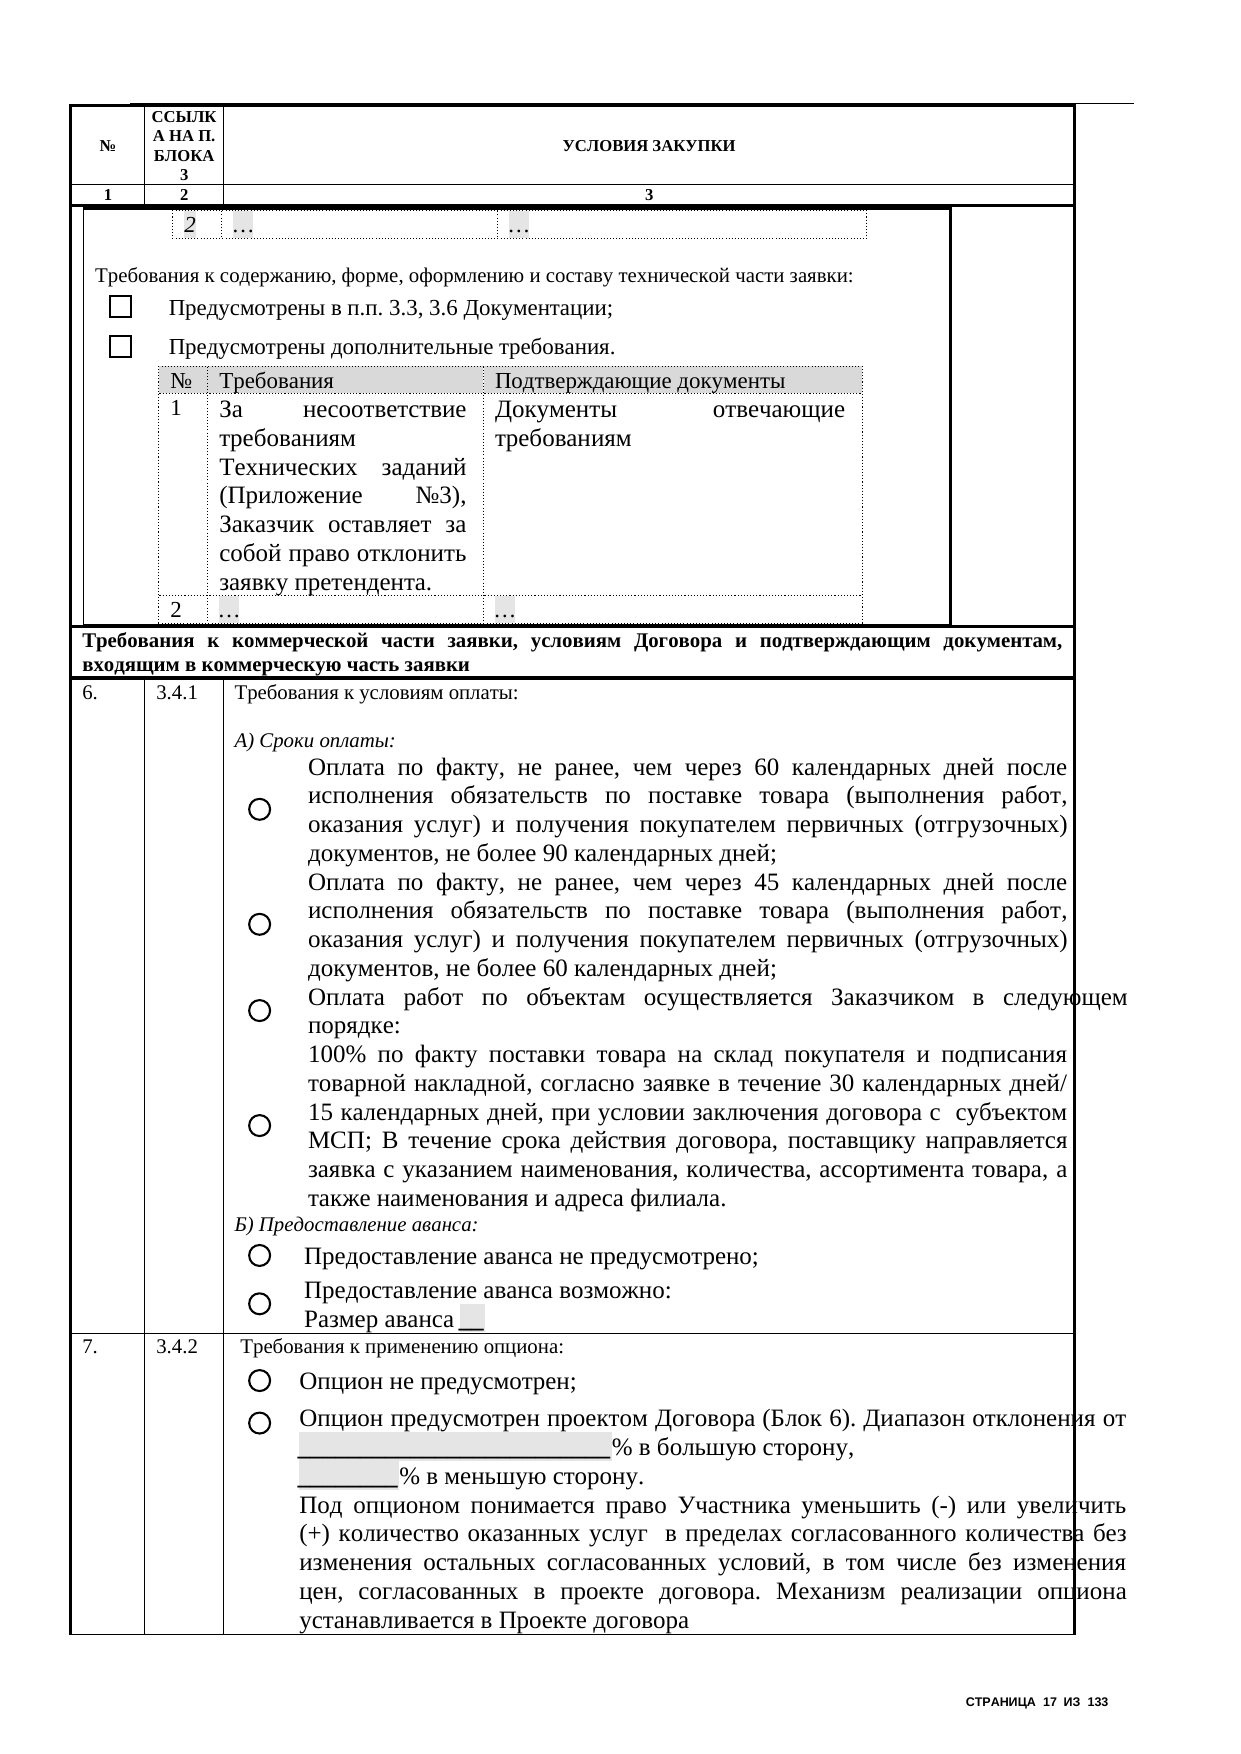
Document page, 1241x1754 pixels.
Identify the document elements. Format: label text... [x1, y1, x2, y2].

table_cell 1 [72, 185, 144, 204]
table_cell 3 [224, 185, 1073, 204]
table_cell [72, 680, 144, 1333]
table_cell 3.4.2 [145, 1334, 223, 1633]
table_cell [72, 1334, 144, 1633]
table_header ССЫЛКА НА П. БЛОКА 3 [145, 107, 223, 184]
table_cell 3.4.1 [145, 680, 223, 1333]
table_cell 2 [145, 185, 223, 204]
table_cell [952, 207, 1073, 625]
table_cell Требования к коммерческой части заявки, условиям Договора и подтверждающим документам, входящим в коммерческую часть заявки [72, 628, 1073, 676]
table_header № [72, 107, 144, 184]
table_cell [84, 210, 949, 624]
table_header УСЛОВИЯ ЗАКУПКИ [224, 107, 1073, 184]
table_cell Требования к применению опциона: [224, 1334, 1073, 1633]
table_cell Требования к условиям оплаты: А) Сроки оплаты: Б) Предоставление аванса: [224, 680, 1073, 1333]
table_cell [72, 207, 83, 625]
